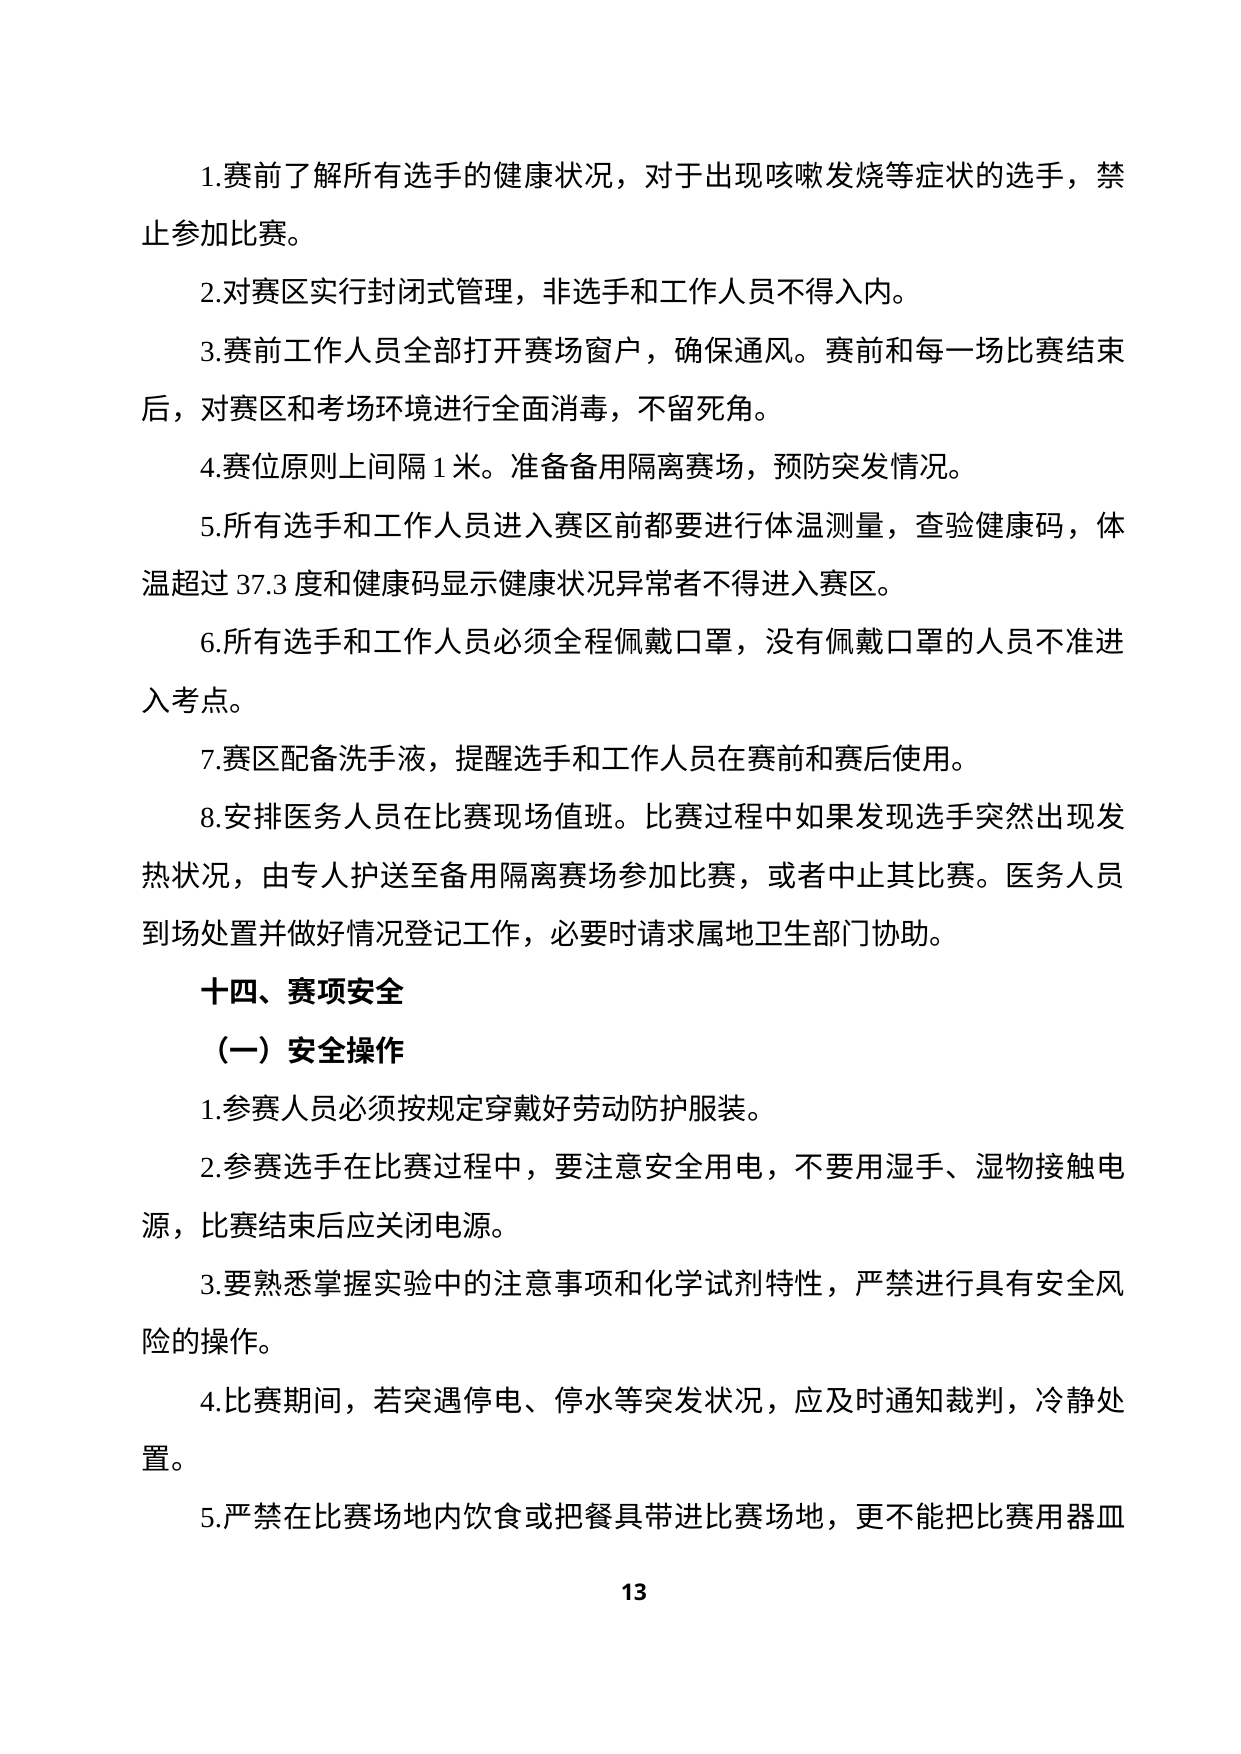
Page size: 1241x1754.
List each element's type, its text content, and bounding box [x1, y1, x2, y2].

text 3.要熟悉掌握实验中的注意事项和化学试剂特性，严禁进行具有安全风险的操作。 [142, 1248, 1126, 1364]
text 2.对赛区实行封闭式管理，非选手和工作人员不得入内。 [142, 256, 1126, 314]
text 1.赛前了解所有选手的健康状况，对于出现咳嗽发烧等症状的选手，禁止参加比赛。 [142, 139, 1126, 256]
text 4.赛位原则上间隔1米。准备备用隔离赛场，预防突发情况。 [142, 431, 1126, 489]
text 6.所有选手和工作人员必须全程佩戴口罩，没有佩戴口罩的人员不准进入考点。 [142, 606, 1126, 723]
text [142, 1481, 1126, 1539]
text 2.参赛选手在比赛过程中，要注意安全用电，不要用湿手、湿物接触电源，比赛结束后应关闭电源。 [142, 1131, 1126, 1248]
text （一）安全操作 [142, 1014, 1126, 1073]
text 4.比赛期间，若突遇停电、停水等突发状况，应及时通知裁判，冷静处置。 [142, 1364, 1126, 1481]
text 十四、赛项安全 [142, 956, 1126, 1014]
text 8.安排医务人员在比赛现场值班。比赛过程中如果发现选手突然出现发热状况，由专人护送至备用隔离赛场参加比赛，或者中止其比赛。医务人员到场处置并做好情况登记工作，必要时请求属地卫生部门协助。 [142, 781, 1126, 956]
text 3.赛前工作人员全部打开赛场窗户，确保通风。赛前和每一场比赛结束后，对赛区和考场环境进行全面消毒，不留死角。 [142, 314, 1126, 431]
text 5.所有选手和工作人员进入赛区前都要进行体温测量，查验健康码，体温超过 37.3 度和健康码显示健康状况异常者不得进入赛区。 [142, 489, 1126, 606]
text 1.参赛人员必须按规定穿戴好劳动防护服装。 [142, 1073, 1126, 1131]
text 7.赛区配备洗手液，提醒选手和工作人员在赛前和赛后使用。 [142, 723, 1126, 781]
